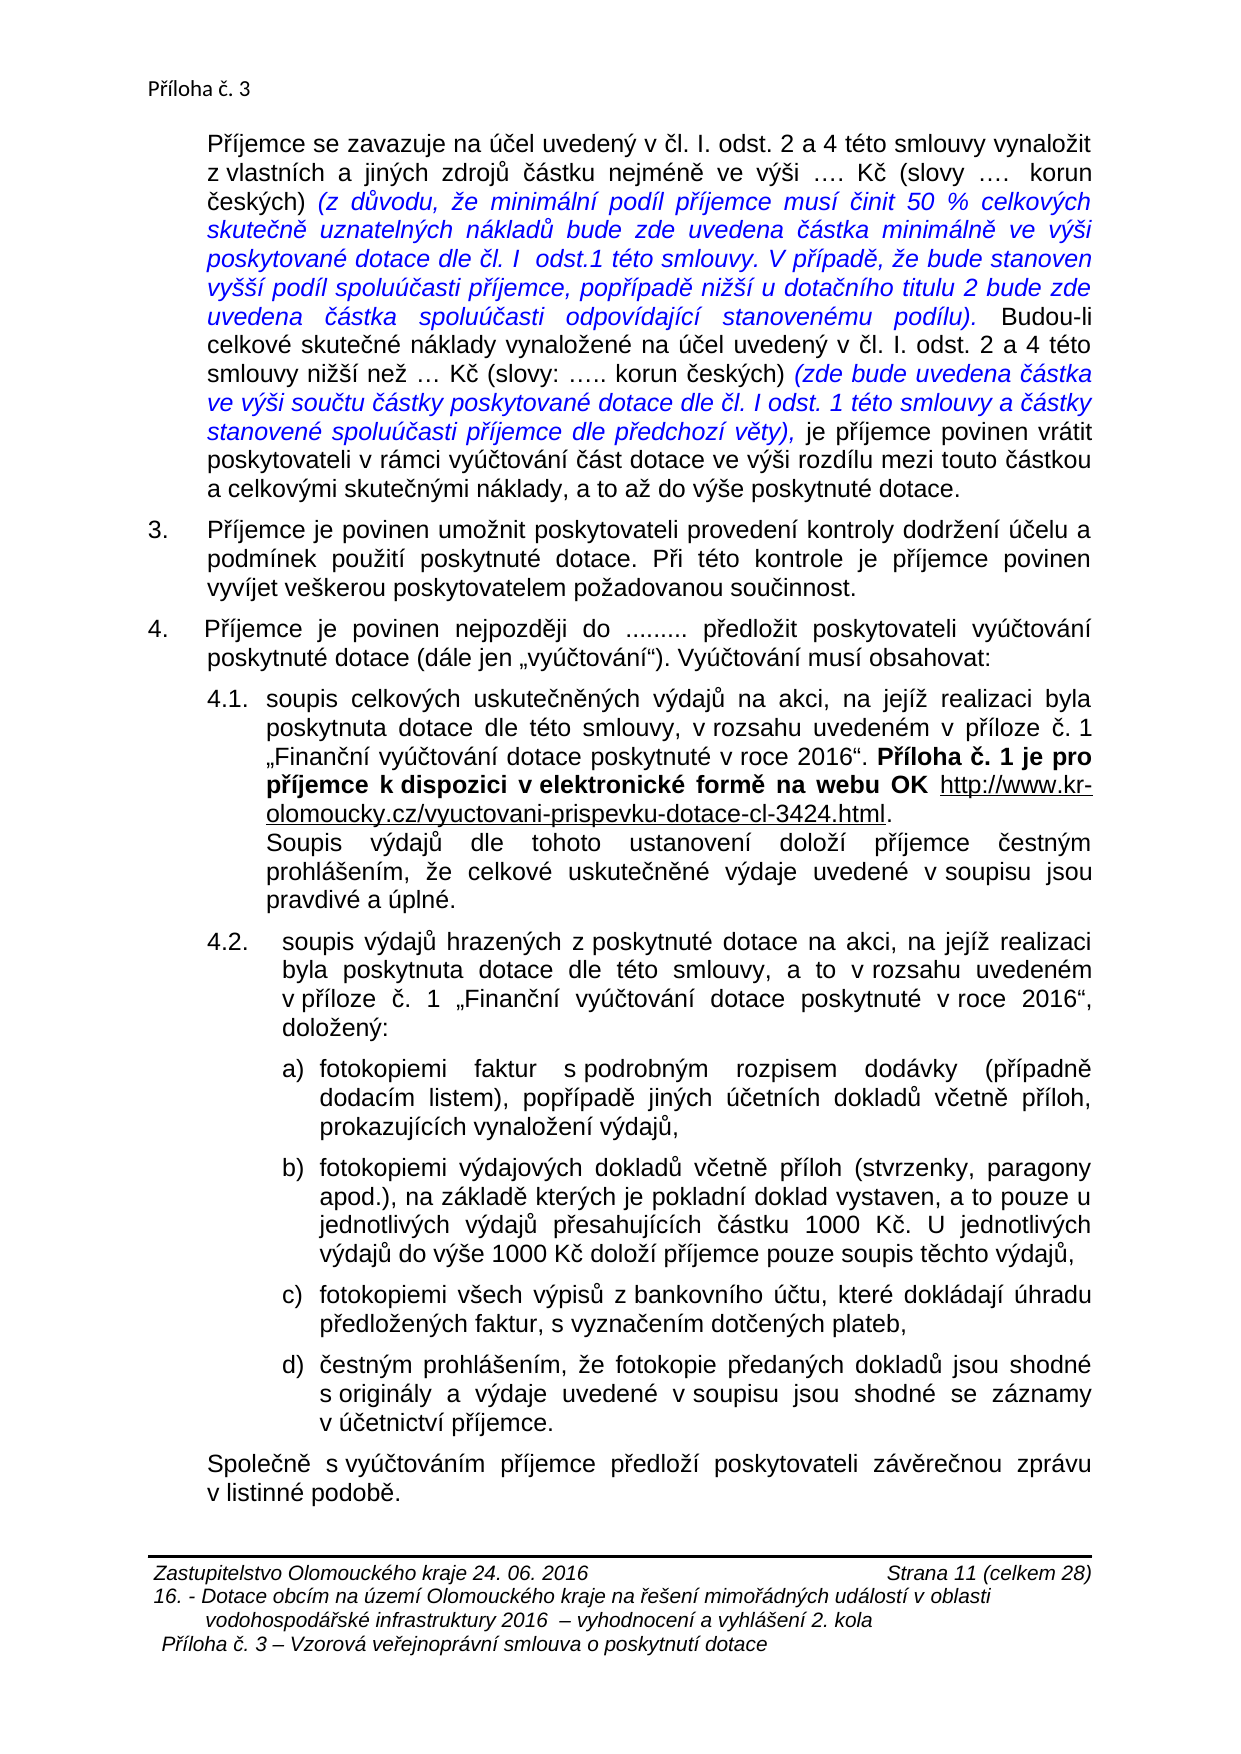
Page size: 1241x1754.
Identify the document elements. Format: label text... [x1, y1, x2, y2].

list fotokopiemi všech výpisů z bankovního účtu, které dokládají úhradu předložených faktur, s vyznačením dotčených plateb, [282, 1280, 1092, 1338]
list fotokopiemi výdajových dokladů včetně příloh (stvrzenky, paragony apod.), na základě kterých je pokladní doklad vystaven, a to pouze u jednotlivých výdajů přesahujících částku 1000 Kč. U jednotlivých výdajů do výše 1000 Kč doloží příjemce pouze soupis těchto výdajů, [282, 1153, 1092, 1268]
list čestným prohlášením, že fotokopie předaných dokladů jsou shodné s originály a výdaje uvedené v soupisu jsou shodné se záznamy v účetnictví příjemce. [282, 1350, 1092, 1436]
list soupis celkových uskutečněných výdajů na akci, na jejíž realizaci byla poskytnuta dotace dle této smlouvy, v rozsahu uvedeném v příloze č. 1 „Finanční vyúčtování dotace poskytnuté v roce 2016“. Příloha č. 1 je pro příjemce k dispozici v elektronické formě na webu OK http://www.kr-olomoucky.cz/vyuctovani-prispevku-dotace-cl-3424.html. [207, 684, 1092, 828]
text Příjemce se zavazuje na účel uvedený v čl. I. odst. 2 a 4 této smlouvy vynaložit z vlastních a jiných zdrojů částku nejméně ve výši …. Kč (slovy …. korun českých) (z důvodu, že minimální podíl příjemce musí činit 50 % celkových skutečně uznatelných nákladů bude zde uvedena částka minimálně ve výši poskytované dotace dle čl. I odst.1 této smlouvy. V případě, že bude stanoven vyšší podíl spoluúčasti příjemce, popřípadě nižší u dotačního titulu 2 bude zde uvedena částka spoluúčasti odpovídající stanovenému podílu). Budou-li celkové skutečné náklady vynaložené na účel uvedený v čl. I. odst. 2 a 4 této smlouvy nižší než … Kč (slovy: ….. korun českých) (zde bude uvedena částka ve výši součtu částky poskytované dotace dle čl. I odst. 1 této smlouvy a částky stanovené spoluúčasti příjemce dle předchozí věty), je příjemce povinen vrátit poskytovateli v rámci vyúčtování část dotace ve výši rozdílu mezi touto částkou a celkovými skutečnými náklady, a to až do výše poskytnuté dotace. [207, 129, 1092, 503]
list Příjemce je povinen umožnit poskytovateli provedení kontroly dodržení účelu a podmínek použití poskytnuté dotace. Při této kontrole je příjemce povinen vyvíjet veškerou poskytovatelem požadovanou součinnost. [148, 515, 1092, 601]
list Soupis výdajů dle tohoto ustanovení doloží příjemce čestným prohlášením, že celkové uskutečněné výdaje uvedené v soupisu jsou pravdivé a úplné. [266, 828, 1092, 914]
list fotokopiemi faktur s podrobným rozpisem dodávky (případně dodacím listem), popřípadě jiných účetních dokladů včetně příloh, prokazujících vynaložení výdajů, [282, 1054, 1092, 1140]
text Společně s vyúčtováním příjemce předloží poskytovateli závěrečnou zprávu v listinné podobě. [207, 1449, 1092, 1506]
list Příjemce je povinen nejpozději do ......... předložit poskytovateli vyúčtování poskytnuté dotace (dále jen „vyúčtování“). Vyúčtování musí obsahovat: [148, 614, 1092, 671]
text 4.2. soupis výdajů hrazených z poskytnuté dotace na akci, na jejíž realizaci byla poskytnuta dotace dle této smlouvy, a to v rozsahu uvedeném v příloze č. 1 „Finanční vyúčtování dotace poskytnuté v roce 2016“, doložený: [207, 926, 1092, 1041]
